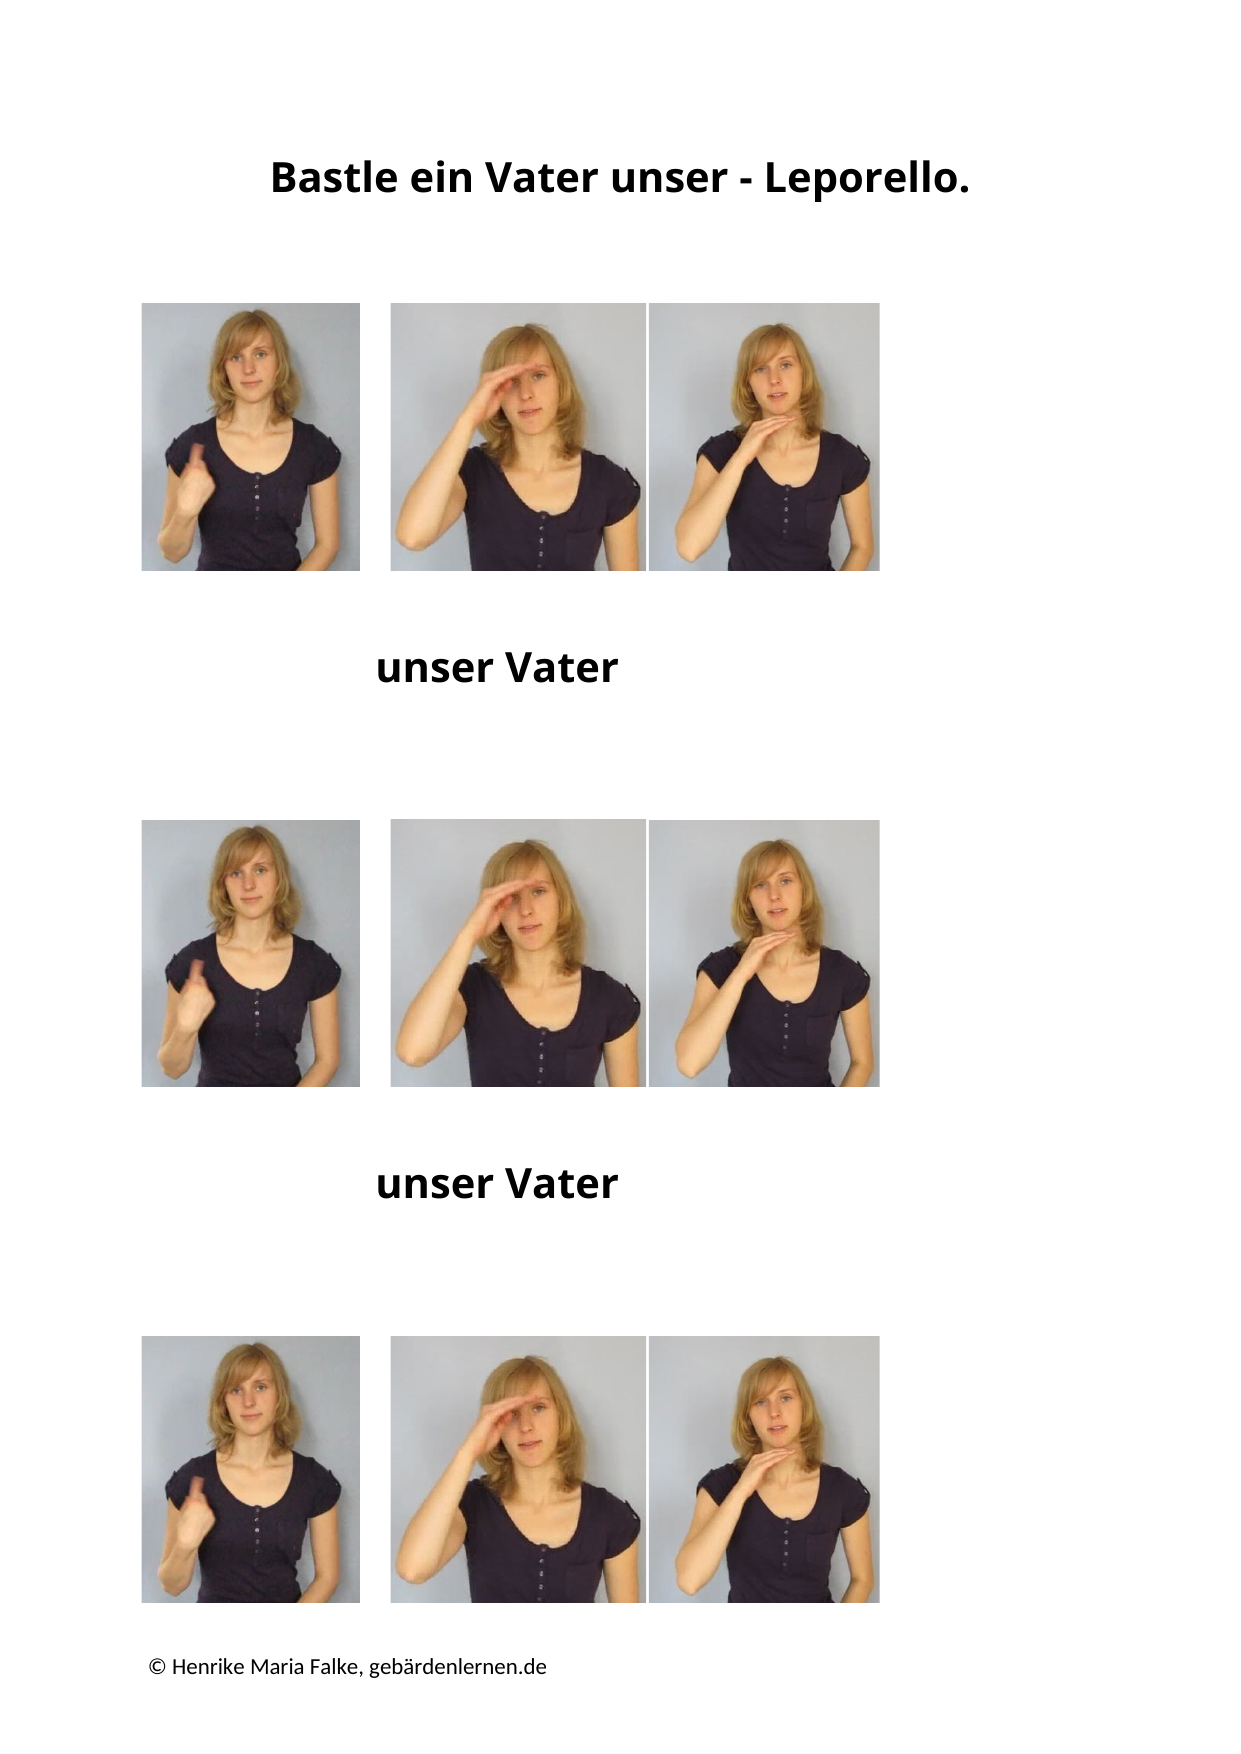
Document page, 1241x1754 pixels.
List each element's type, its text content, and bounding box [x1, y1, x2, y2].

text unser Vater [148, 638, 1093, 694]
picture [141, 1336, 360, 1602]
picture [141, 303, 360, 569]
picture [389, 819, 646, 1085]
picture [648, 303, 879, 569]
picture [389, 303, 646, 569]
text Bastle ein Vater unser - Leporello. [148, 148, 1093, 204]
picture [389, 1336, 646, 1602]
text unser Vater [148, 1154, 1093, 1211]
picture [141, 820, 360, 1086]
picture [648, 1336, 879, 1602]
picture [648, 820, 879, 1086]
